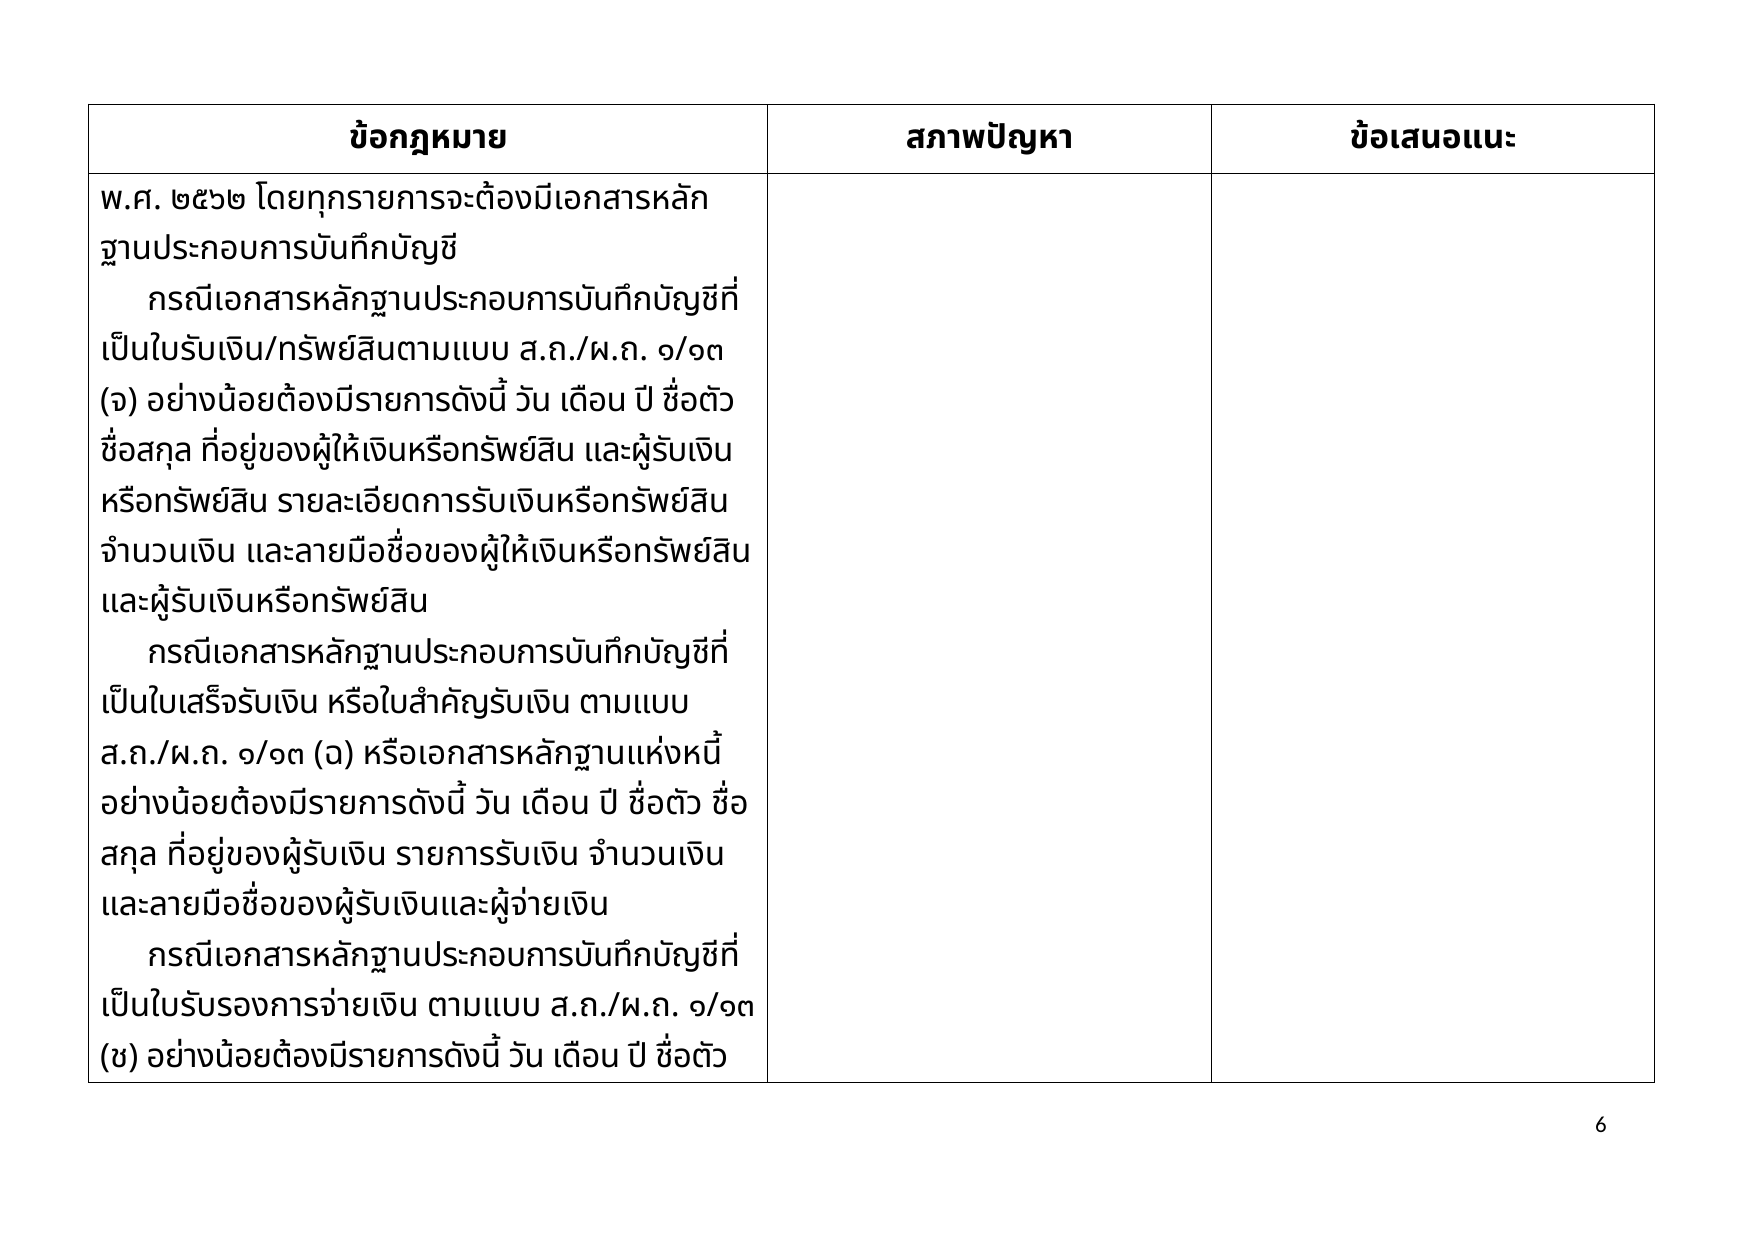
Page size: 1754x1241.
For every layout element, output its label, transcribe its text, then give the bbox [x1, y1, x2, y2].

table_cell [768, 174, 1211, 1082]
table_cell [1212, 174, 1654, 1082]
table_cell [89, 174, 767, 1082]
table_header ข้อกฎหมาย [89, 105, 767, 172]
table_header สภาพปัญหา [768, 105, 1211, 172]
table_header ข้อเสนอแนะ [1212, 105, 1654, 172]
